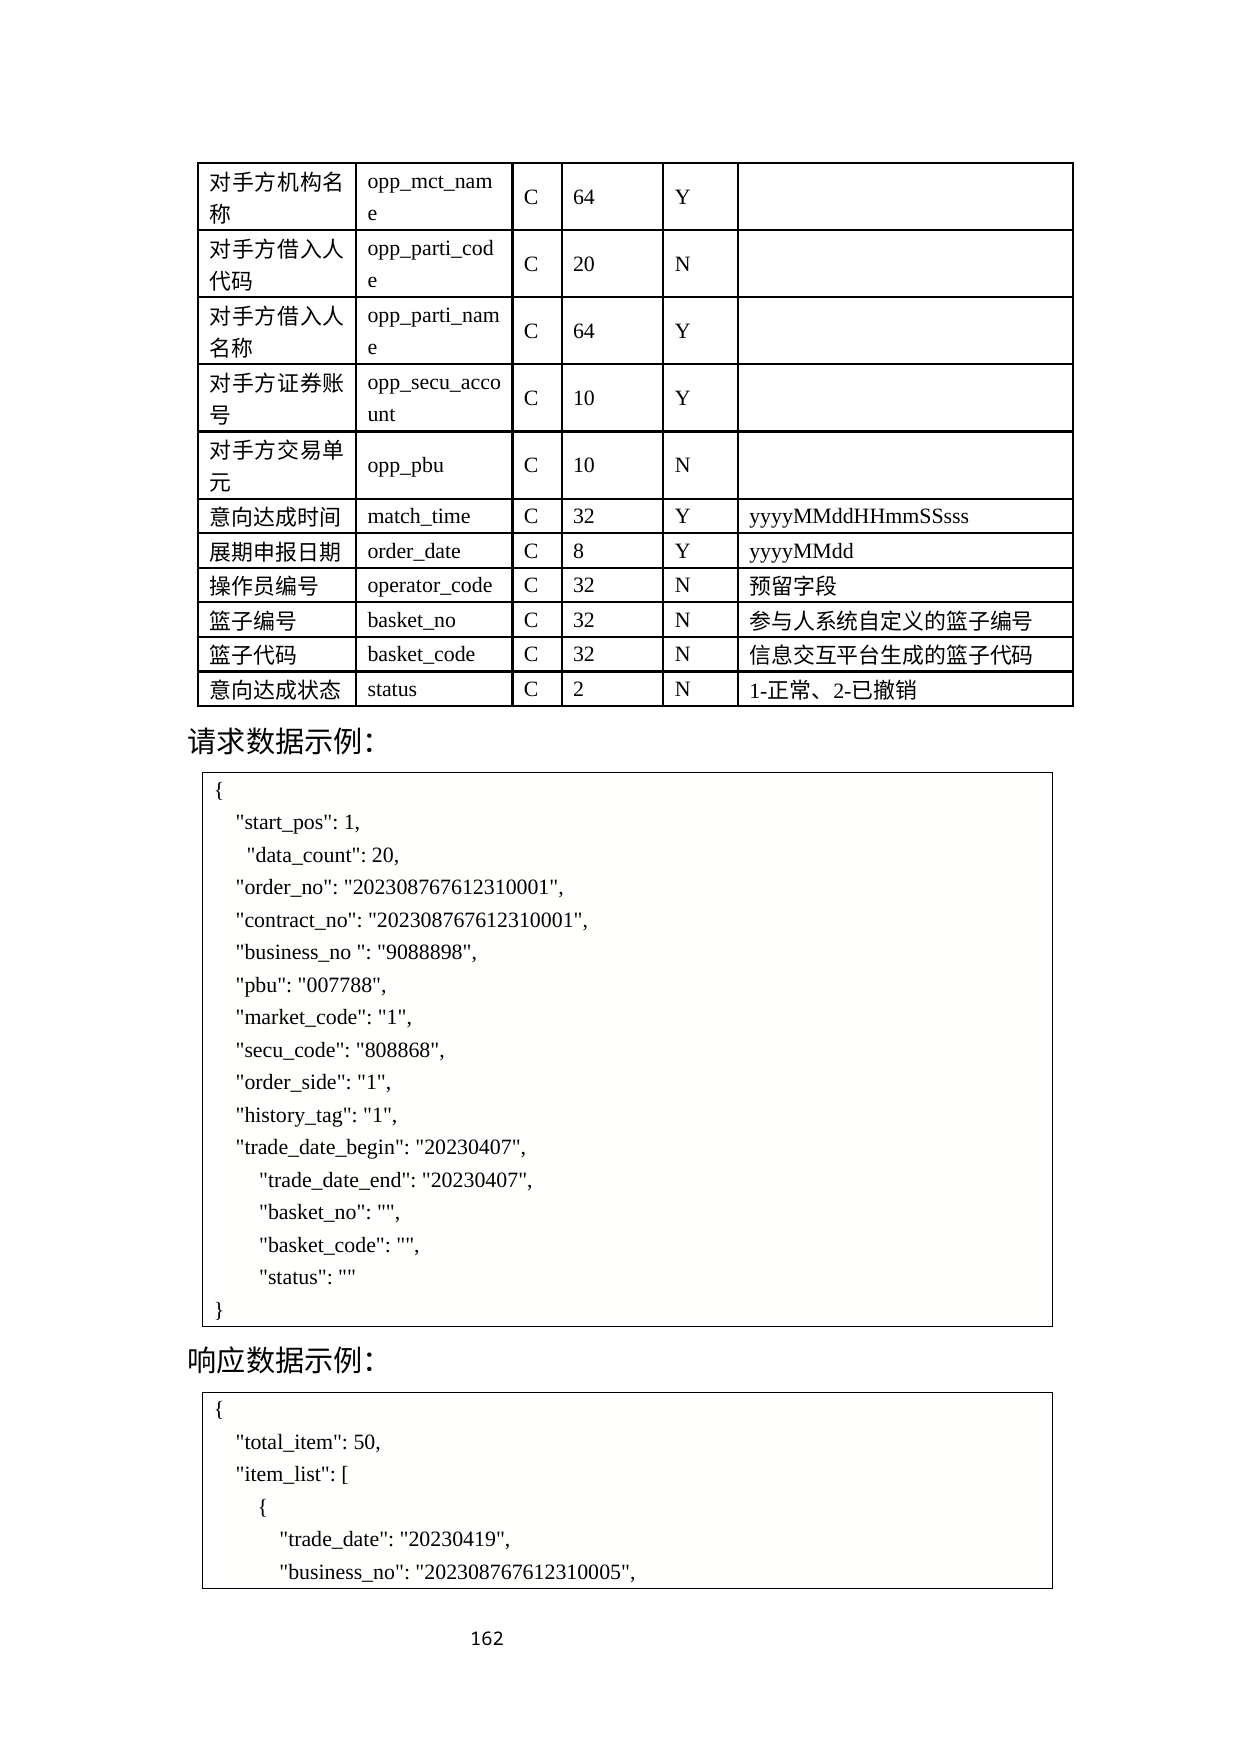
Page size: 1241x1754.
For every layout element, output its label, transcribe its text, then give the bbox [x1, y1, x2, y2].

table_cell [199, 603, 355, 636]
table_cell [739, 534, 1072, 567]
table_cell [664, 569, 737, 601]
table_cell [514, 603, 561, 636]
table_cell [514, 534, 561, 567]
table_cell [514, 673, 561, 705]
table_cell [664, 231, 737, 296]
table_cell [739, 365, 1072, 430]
text 请求数据示例： [187, 707, 1053, 772]
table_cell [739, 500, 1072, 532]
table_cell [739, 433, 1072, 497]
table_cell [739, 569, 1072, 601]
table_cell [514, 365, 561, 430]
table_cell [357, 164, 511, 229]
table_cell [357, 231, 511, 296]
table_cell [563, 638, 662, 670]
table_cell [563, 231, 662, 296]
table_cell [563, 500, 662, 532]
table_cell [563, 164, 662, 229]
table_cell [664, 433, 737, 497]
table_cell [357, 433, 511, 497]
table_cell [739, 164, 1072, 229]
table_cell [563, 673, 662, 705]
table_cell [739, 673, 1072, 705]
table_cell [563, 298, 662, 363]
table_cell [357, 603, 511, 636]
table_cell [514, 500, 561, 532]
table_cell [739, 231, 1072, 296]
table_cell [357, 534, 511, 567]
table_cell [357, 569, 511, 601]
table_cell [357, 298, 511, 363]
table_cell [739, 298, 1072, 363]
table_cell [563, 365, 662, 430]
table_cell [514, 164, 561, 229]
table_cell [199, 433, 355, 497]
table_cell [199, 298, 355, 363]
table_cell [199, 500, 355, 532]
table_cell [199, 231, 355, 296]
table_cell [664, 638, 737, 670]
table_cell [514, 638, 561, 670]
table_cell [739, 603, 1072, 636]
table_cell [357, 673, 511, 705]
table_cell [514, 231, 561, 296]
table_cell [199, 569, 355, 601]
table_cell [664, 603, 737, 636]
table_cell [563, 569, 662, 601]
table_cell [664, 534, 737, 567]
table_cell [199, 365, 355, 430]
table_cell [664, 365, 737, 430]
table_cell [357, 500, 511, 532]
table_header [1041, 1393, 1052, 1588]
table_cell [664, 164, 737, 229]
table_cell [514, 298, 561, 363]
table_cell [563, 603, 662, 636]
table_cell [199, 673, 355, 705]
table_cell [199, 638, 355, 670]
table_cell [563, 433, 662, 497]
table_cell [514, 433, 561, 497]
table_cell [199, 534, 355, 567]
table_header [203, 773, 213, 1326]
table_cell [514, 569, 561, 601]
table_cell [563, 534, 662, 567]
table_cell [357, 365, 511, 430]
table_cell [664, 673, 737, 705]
text 响应数据示例： [187, 1327, 1053, 1392]
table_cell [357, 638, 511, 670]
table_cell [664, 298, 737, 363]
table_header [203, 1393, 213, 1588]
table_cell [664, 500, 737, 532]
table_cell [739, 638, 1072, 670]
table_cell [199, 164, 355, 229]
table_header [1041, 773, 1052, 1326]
